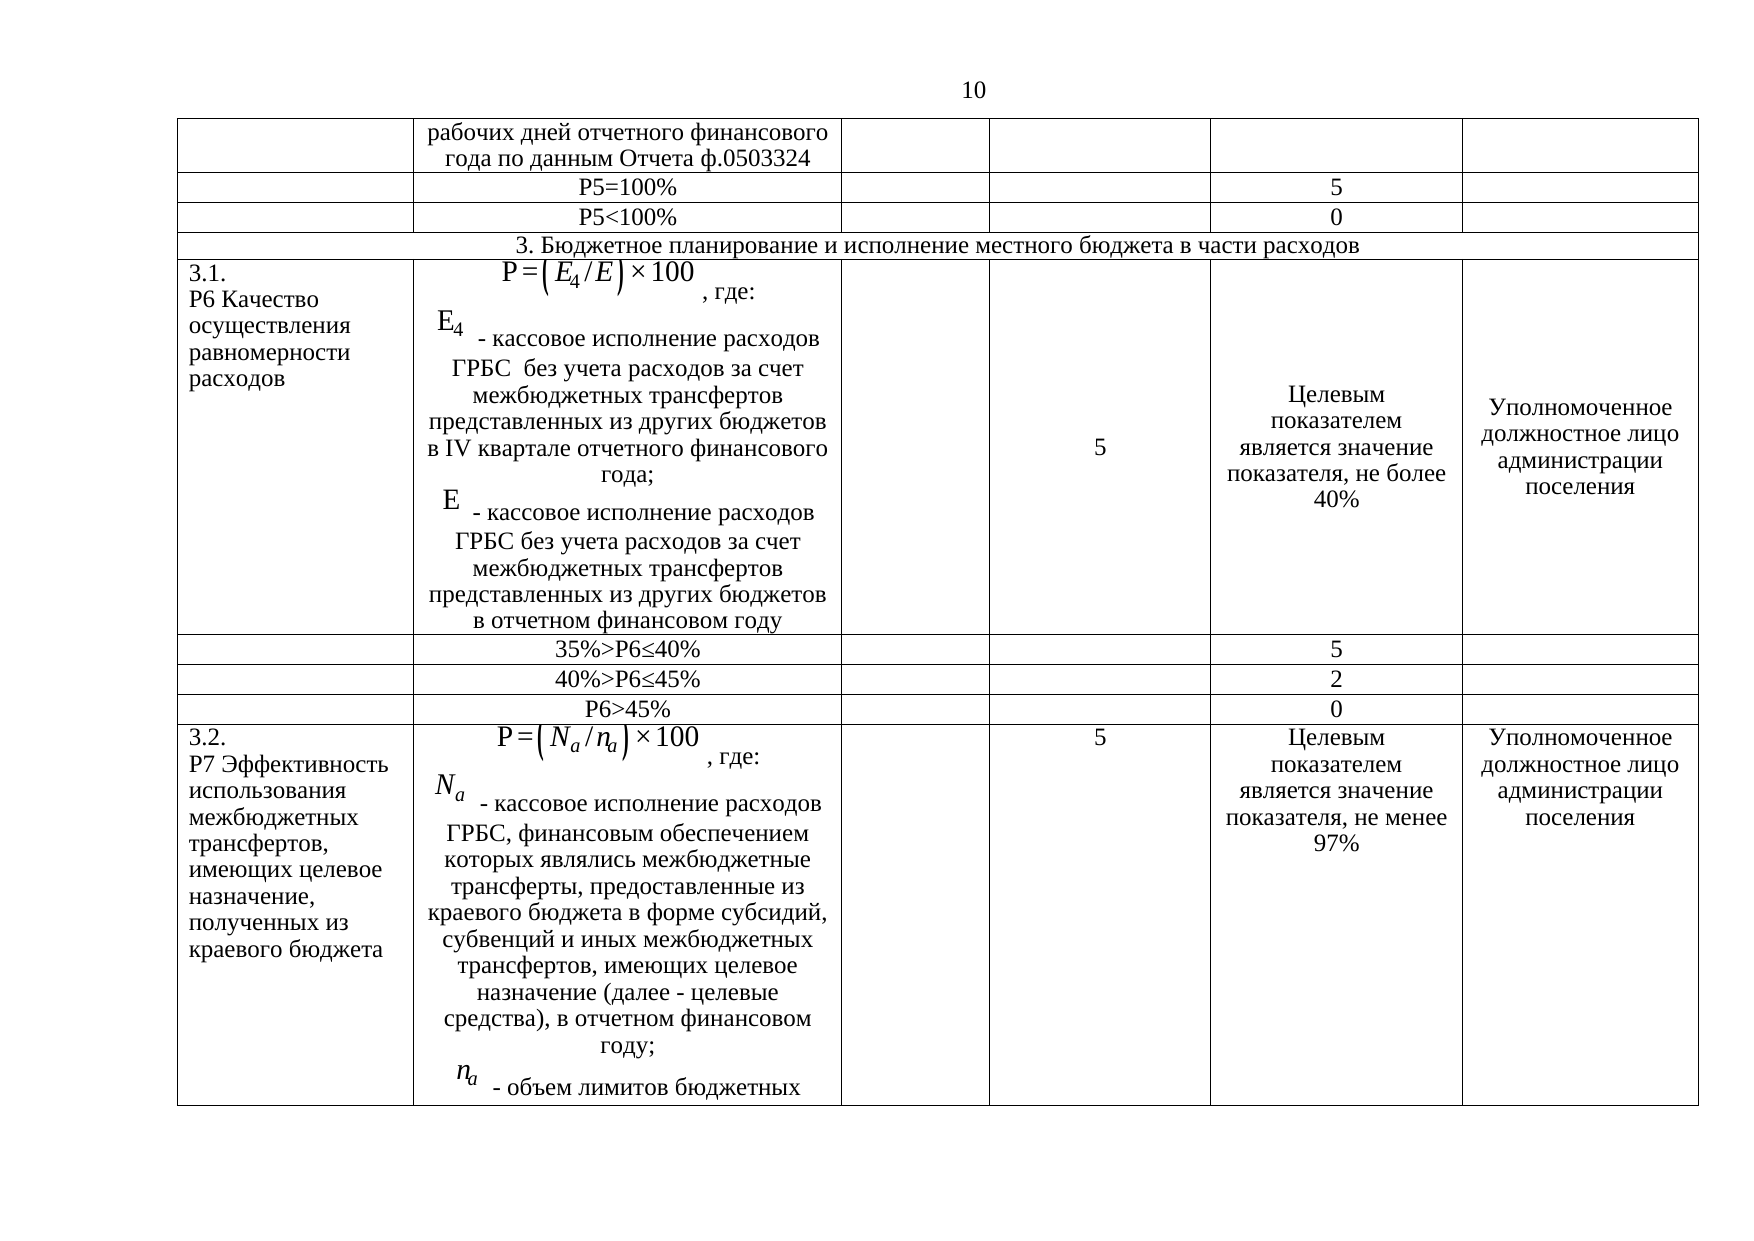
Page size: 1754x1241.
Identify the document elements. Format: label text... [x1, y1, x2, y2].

table_cell 5 [1211, 635, 1462, 664]
table_cell 5 [990, 725, 1210, 1105]
table_cell 40%>Р6≤45% [414, 665, 841, 694]
table_cell 3. Бюджетное планирование и исполнение местного бюджета в части расходов [178, 233, 1698, 259]
table_cell [842, 203, 989, 232]
table_cell [178, 203, 413, 232]
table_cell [1211, 725, 1462, 1105]
table_cell Уполномоченное должностное лицо администрации поселения [1463, 260, 1698, 634]
table_cell [1463, 695, 1698, 724]
table_cell [1463, 635, 1698, 664]
table_cell , где: - кассовое исполнение расходов ГРБС без учета расходов за счет межбюджетных трансфертов представленных из других бюджетов в IV квартале отчетного финансового года; - кассовое исполнение расходов ГРБС без учета расходов за счет межбюджетных трансфертов представленных из других бюджетов в отчетном финансовом году [414, 260, 841, 634]
table_cell Р5=100% [414, 173, 841, 202]
table_cell 3.1. Р6 Качество осуществления равномерности расходов [178, 260, 413, 634]
table_cell [990, 635, 1210, 664]
table_cell [1463, 665, 1698, 694]
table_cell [178, 725, 413, 1105]
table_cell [178, 119, 413, 172]
table_cell Р6>45% [414, 695, 841, 724]
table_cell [1211, 119, 1462, 172]
table_cell Р5<100% [414, 203, 841, 232]
table_cell [990, 695, 1210, 724]
table_cell [842, 665, 989, 694]
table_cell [1463, 119, 1698, 172]
table_cell 2 [1211, 665, 1462, 694]
table_cell [990, 665, 1210, 694]
table_cell % [842, 119, 989, 172]
table_cell [842, 695, 989, 724]
table_cell [1463, 173, 1698, 202]
table_cell 35%>Р6≤40% [414, 635, 841, 664]
table_cell [178, 635, 413, 664]
table_cell [1463, 203, 1698, 232]
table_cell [414, 725, 841, 1105]
table_cell [842, 260, 989, 634]
table_cell [990, 173, 1210, 202]
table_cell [414, 119, 841, 172]
table_cell [178, 695, 413, 724]
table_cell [1463, 725, 1698, 1105]
table_cell 5 [1211, 173, 1462, 202]
table_cell 5 [990, 260, 1210, 634]
table_cell Целевым показателем является значение показателя, не более 40% [1211, 260, 1462, 634]
table_cell [842, 635, 989, 664]
table_cell [842, 173, 989, 202]
table_cell 0 [1211, 695, 1462, 724]
table_cell [842, 725, 989, 1105]
table_cell [990, 203, 1210, 232]
table_cell 5 [990, 119, 1210, 172]
table_cell 0 [1211, 203, 1462, 232]
table_cell [178, 173, 413, 202]
table_cell [178, 665, 413, 694]
